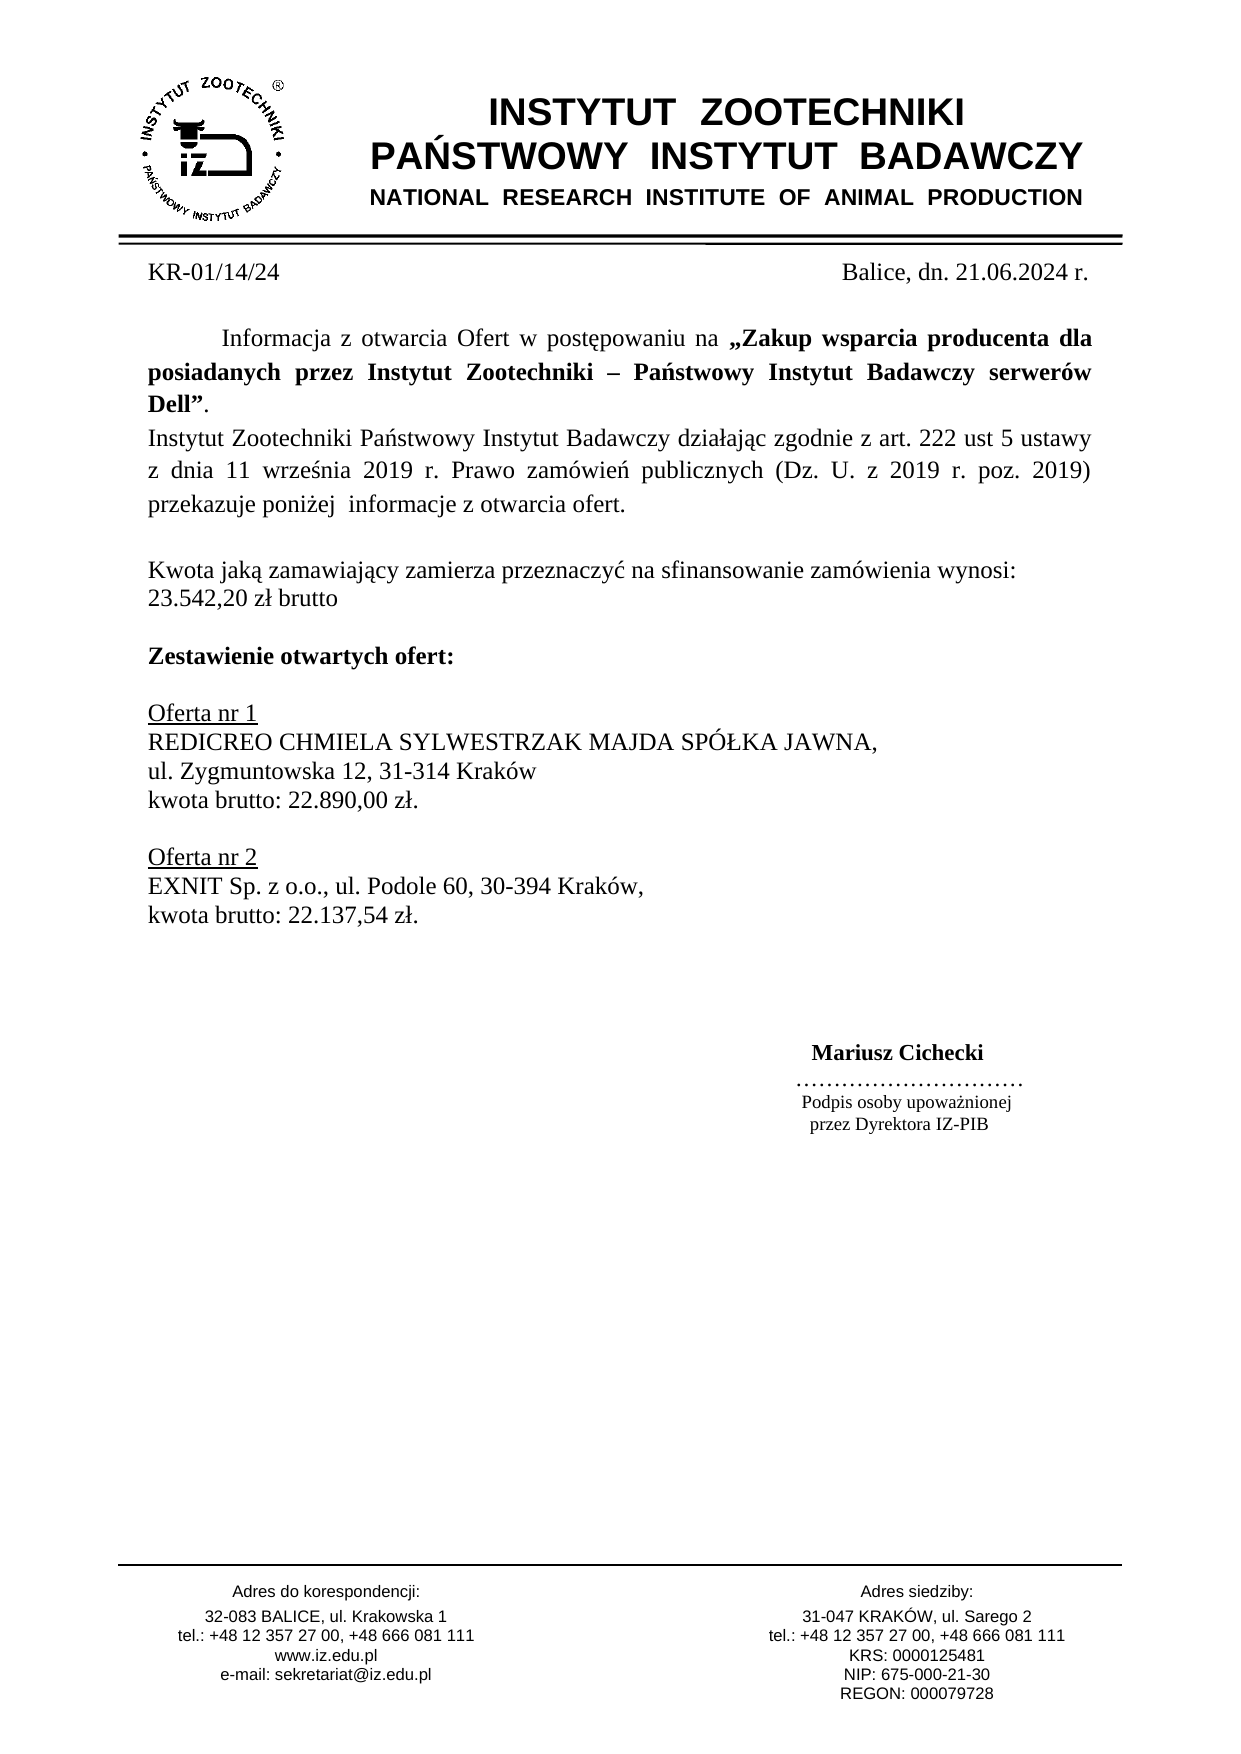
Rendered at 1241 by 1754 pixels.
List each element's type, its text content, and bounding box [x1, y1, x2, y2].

text ………………………… [664, 1065, 1093, 1091]
text Oferta nr 2 [148, 842, 1093, 871]
text ul. Zygmuntowska 12, 31-314 Kraków [148, 756, 1093, 785]
text Informacja z otwarcia Ofert w postępowaniu na „Zakup wsparcia producenta dla posiadanych przez Instytut Zootechniki – Państwowy Instytut Badawczy serwerów Dell”. Instytut Zootechniki Państwowy Instytut Badawczy działając zgodnie z art. 222 ust 5 ustawy z dnia 11 września 2019 r. Prawo zamówień publicznych (Dz. U. z 2019 r. poz. 2019) przekazuje poniżej informacje z otwarcia ofert. [148, 323, 1093, 517]
text Oferta nr 1 [148, 698, 1093, 727]
picture [134, 64, 289, 230]
text EXNIT Sp. z o.o., ul. Podole 60, 30-394 Kraków, [148, 871, 1093, 900]
text przez Dyrektora IZ-PIB [664, 1113, 1093, 1134]
text Podpis osoby upoważnionej [664, 1091, 1093, 1113]
text REDICREO CHMIELA SYLWESTRZAK MAJDA SPÓŁKA JAWNA, [148, 727, 1093, 756]
text Kwota jaką zamawiający zamierza przeznaczyć na sfinansowanie zamówienia wynosi: [148, 555, 1093, 583]
text Zestawienie otwartych ofert: [148, 641, 1093, 670]
text Mariusz Cichecki [738, 1039, 1093, 1065]
text KR-01/14/24 Balice, dn. 21.06.2024 r. [148, 257, 1093, 286]
text 23.542,20 zł brutto [148, 583, 1093, 612]
text kwota brutto: 22.890,00 zł. [148, 785, 1093, 813]
text kwota brutto: 22.137,54 zł. [148, 900, 1093, 928]
